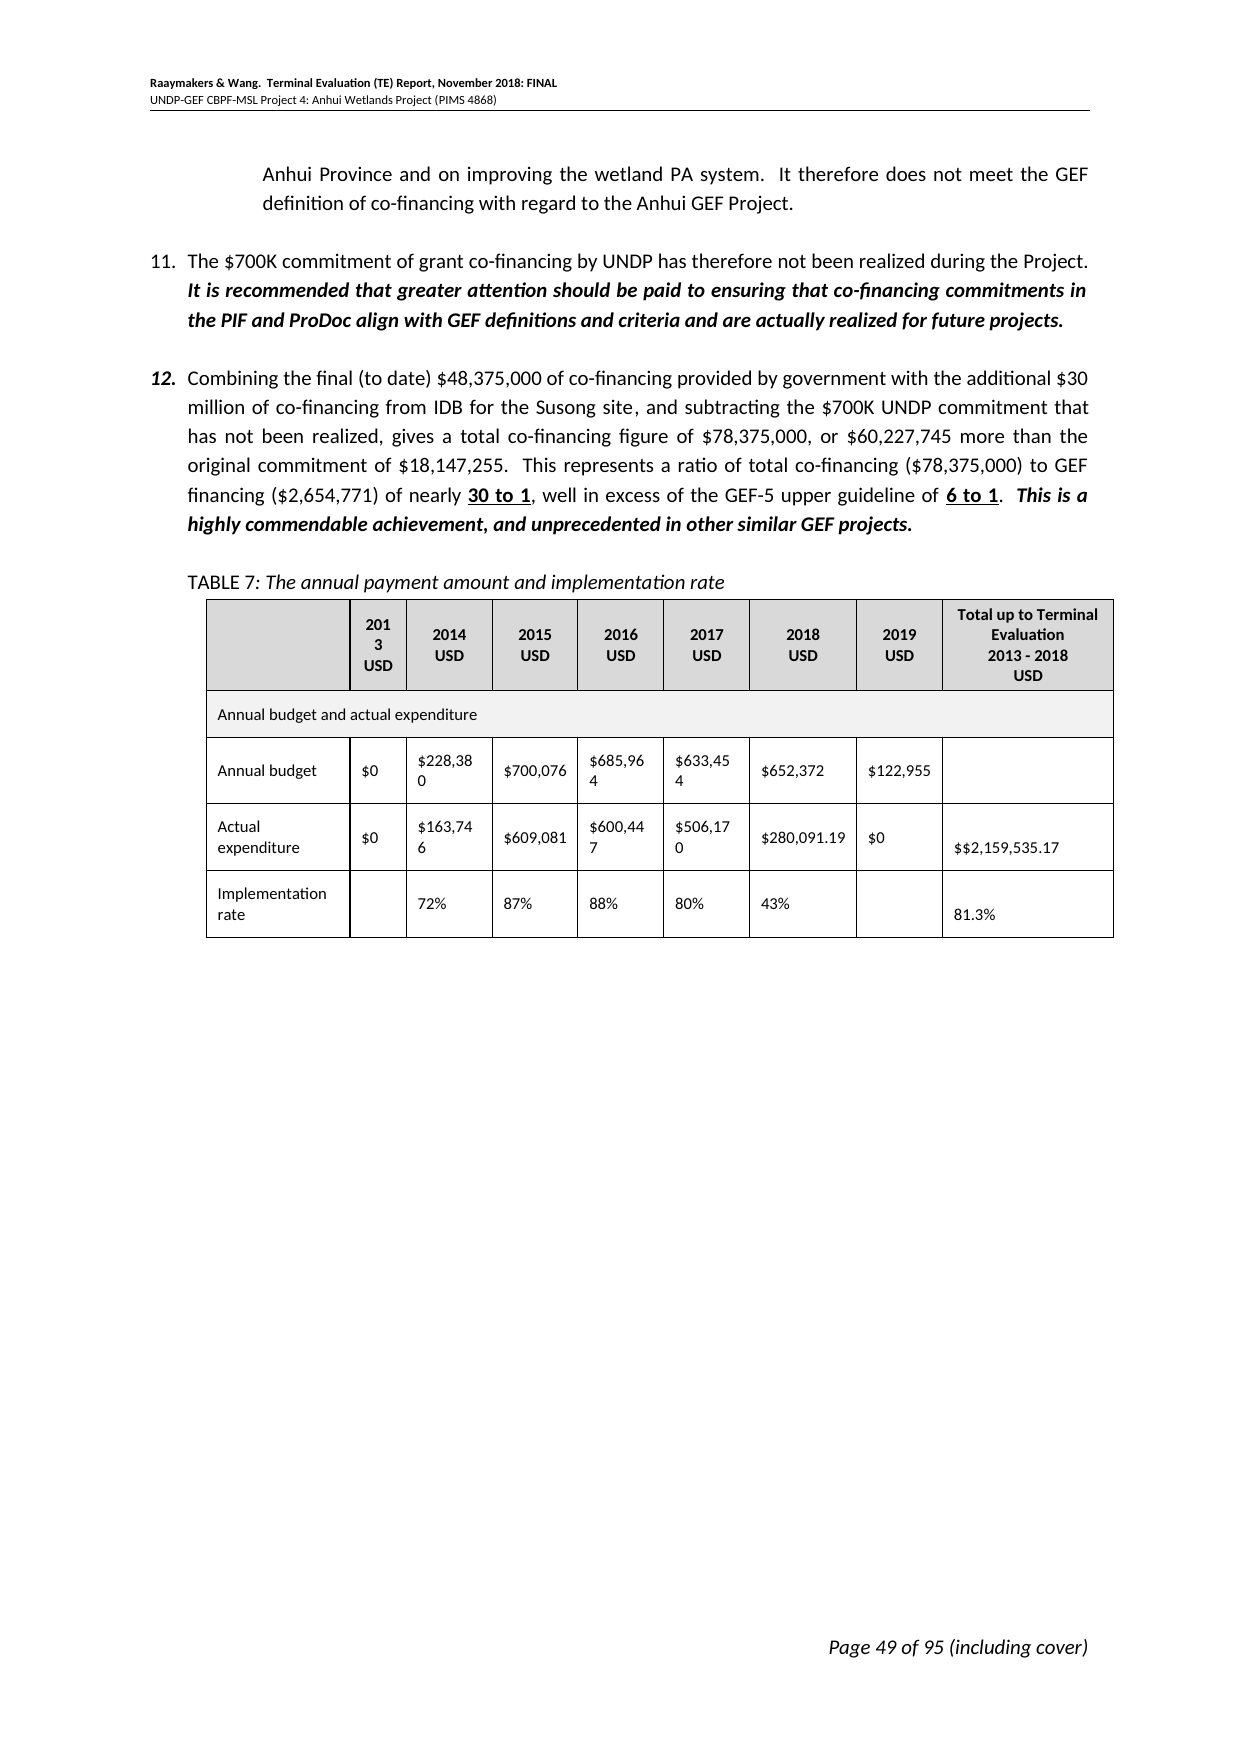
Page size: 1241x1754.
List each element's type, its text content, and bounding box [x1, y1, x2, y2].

list TABLE 7: The annual payment amount and implementation rate [187, 569, 1090, 595]
table_header 2015 USD [493, 600, 577, 690]
table_cell $0 [351, 804, 406, 870]
table_cell $652,372 [750, 738, 856, 803]
table_cell 72% [407, 871, 492, 937]
table_header 2016 USD [578, 600, 663, 690]
table_cell $280,091.19 [750, 804, 856, 870]
table_cell Annual budget and actual expenditure [207, 691, 1113, 737]
table_cell $122,955 [857, 738, 942, 803]
table_cell [857, 871, 942, 937]
table_cell Implementation rate [207, 871, 349, 937]
table_cell $609,081 [493, 804, 577, 870]
table_cell $506,170 [664, 804, 749, 870]
table_cell 87% [493, 871, 577, 937]
table_cell $0 [351, 738, 406, 803]
table_header 2017 USD [664, 600, 749, 690]
table_cell 88% [578, 871, 663, 937]
table_cell $163,746 [407, 804, 492, 870]
table_cell $600,447 [578, 804, 663, 870]
table_header 2018 USD [750, 600, 856, 690]
table_cell 81.3% [943, 871, 1113, 937]
list The $700K commitment of grant co-financing by UNDP has therefore not been realized during the Project. It is recommended that greater attention should be paid to ensuring that co-financing commitments in the PIF and ProDoc align with GEF definitions and criteria and are actually realized for future projects. [150, 248, 1090, 332]
table_cell 43% [750, 871, 856, 937]
table_cell $685,964 [578, 738, 663, 803]
table_cell [351, 871, 406, 937]
table_cell $700,076 [493, 738, 577, 803]
table_cell $633,454 [664, 738, 749, 803]
table_header [207, 600, 349, 690]
table_header 2013 USD [351, 600, 406, 690]
table_cell $228,380 [407, 738, 492, 803]
table_cell [943, 738, 1113, 803]
list Combining the final (to date) $48,375,000 of co-financing provided by government with the additional $30 million of co-financing from IDB for the Susong site, and subtracting the $700K UNDP commitment that has not been realized, gives a total co-financing figure of $78,375,000, or $60,227,745 more than the original commitment of $18,147,255. This represents a ratio of total co-financing ($78,375,000) to GEF financing ($2,654,771) of nearly 30 to 1, well in excess of the GEF-5 upper guideline of 6 to 1. This is a highly commendable achievement, and unprecedented in other similar GEF projects. [150, 365, 1090, 536]
table_header 2019 USD [857, 600, 942, 690]
table_cell $$2,159,535.17 [943, 804, 1113, 870]
table_header Total up to Terminal Evaluation 2013 - 2018 USD [943, 600, 1113, 690]
table_cell $0 [857, 804, 942, 870]
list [225, 161, 1090, 216]
table_cell Annual budget [207, 738, 349, 803]
table_cell Actual expenditure [207, 804, 349, 870]
table_cell 80% [664, 871, 749, 937]
table_header 2014 USD [407, 600, 492, 690]
